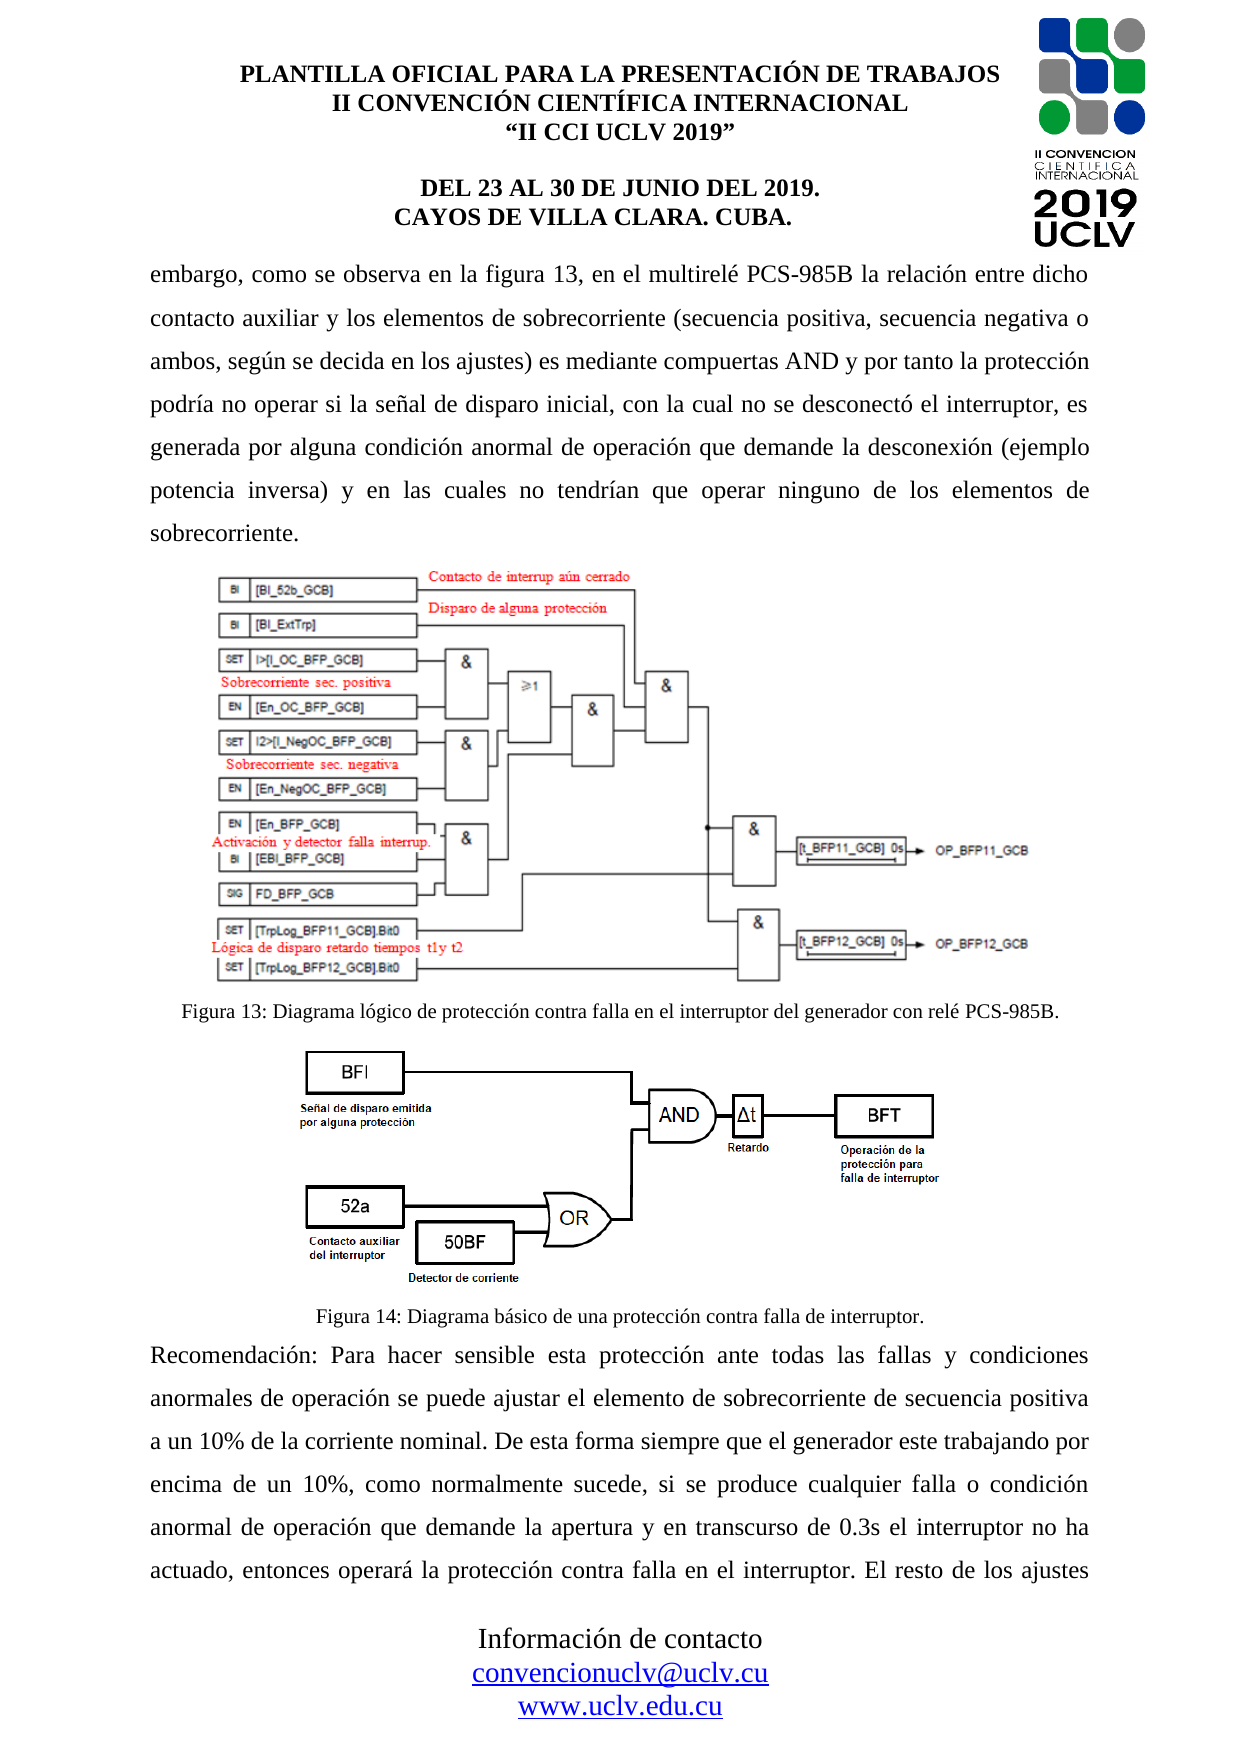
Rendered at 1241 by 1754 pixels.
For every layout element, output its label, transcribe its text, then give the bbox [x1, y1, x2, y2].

text Figura 14: Diagrama básico de una protección contra falla de interruptor. [150, 1304, 1090, 1328]
picture [1027, 146, 1148, 255]
list Figura 13: Diagrama lógico de protección contra falla en el interruptor del generador con relé PCS-985B. [150, 999, 1090, 1023]
picture [291, 1039, 950, 1290]
picture [1033, 15, 1151, 141]
picture [207, 561, 1033, 986]
